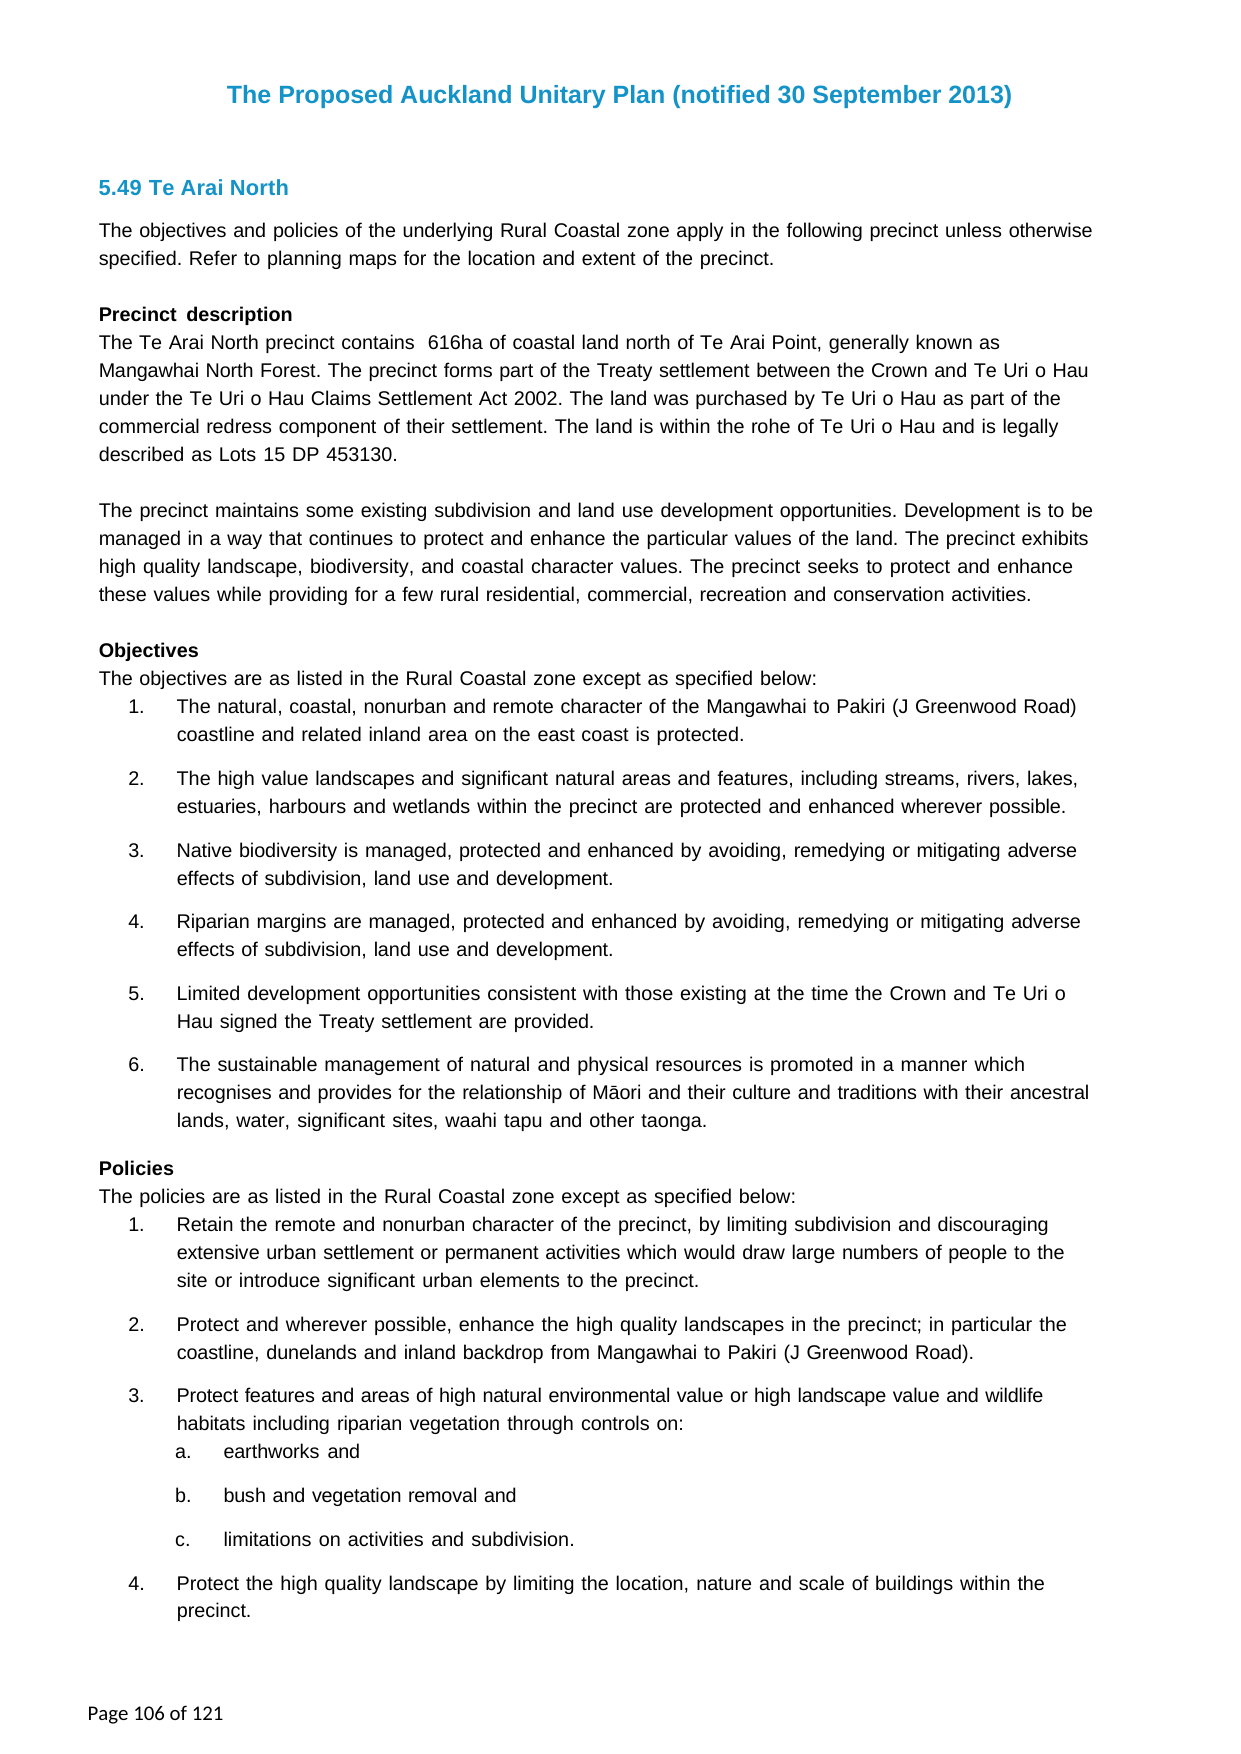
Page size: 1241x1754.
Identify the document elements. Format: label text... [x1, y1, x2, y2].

list Riparian margins are managed, protected and enhanced by avoiding, remedying or mitigating adverse effects of subdivision, land use and development. [128, 910, 1087, 961]
list limitations on activities and subdivision. [175, 1528, 1117, 1551]
list Protect the high quality landscape by limiting the location, nature and scale of buildings within the precinct. [128, 1571, 1057, 1622]
text The objectives are as listed in the Rural Coastal zone except as specified below: [98, 667, 1117, 690]
text The policies are as listed in the Rural Coastal zone except as specified below: [98, 1185, 1117, 1208]
list The natural, coastal, non­urban and remote character of the Mangawhai to Pakiri (J Greenwood Road) coastline and related inland area on the east coast is protected. [128, 695, 1090, 746]
list Retain the remote and non­urban character of the precinct, by limiting subdivision and discouraging extensive urban settlement or permanent activities which would draw large numbers of people to the site or introduce significant urban elements to the precinct. [128, 1213, 1072, 1292]
list Native biodiversity is managed, protected and enhanced by avoiding, remedying or mitigating adverse effects of subdivision, land use and development. [128, 838, 1083, 889]
subtitle Precinct description [98, 303, 1117, 326]
list bush and vegetation removal and [175, 1484, 1117, 1507]
list The sustainable management of natural and physical resources is promoted in a manner which recognises and provides for the relationship of Māori and their culture and traditions with their ancestral lands, water, significant sites, waahi tapu and other taonga. [128, 1053, 1101, 1132]
subtitle Objectives [98, 639, 1117, 662]
text The Te Arai North precinct contains 616ha of coastal land north of Te Arai Point, generally known as Mangawhai North Forest. The precinct forms part of the Treaty settlement between the Crown and Te Uri o Hau under the Te Uri o Hau Claims Settlement Act 2002. The land was purchased by Te Uri o Hau as part of the commercial redress component of their settlement. The land is within the rohe of Te Uri o Hau and is legally described as Lots 1­5 DP 453130. [98, 331, 1094, 466]
list Protect and wherever possible, enhance the high quality landscapes in the precinct; in particular the coastline, dunelands and inland backdrop from Mangawhai to Pakiri (J Greenwood Road). [128, 1313, 1076, 1363]
list earthworks and [175, 1440, 1117, 1463]
subtitle Te Arai North [98, 174, 1117, 200]
text The precinct maintains some existing subdivision and land use development opportunities. Development is to be managed in a way that continues to protect and enhance the particular values of the land. The precinct exhibits high quality landscape, biodiversity, and coastal character values. The precinct seeks to protect and enhance these values while providing for a few rural residential, commercial, recreation and conservation activities. [98, 499, 1105, 605]
list The high value landscapes and significant natural areas and features, including streams, rivers, lakes, estuaries, harbours and wetlands within the precinct are protected and enhanced wherever possible. [128, 767, 1090, 817]
list Limited development opportunities consistent with those existing at the time the Crown and Te Uri o Hau signed the Treaty settlement are provided. [128, 982, 1074, 1032]
text The objectives and policies of the underlying Rural Coastal zone apply in the following precinct unless otherwise specified. Refer to planning maps for the location and extent of the precinct. [98, 219, 1099, 269]
list Protect features and areas of high natural environmental value or high landscape value and wildlife habitats including riparian vegetation through controls on: [128, 1384, 1052, 1435]
subtitle Policies [98, 1157, 1117, 1180]
